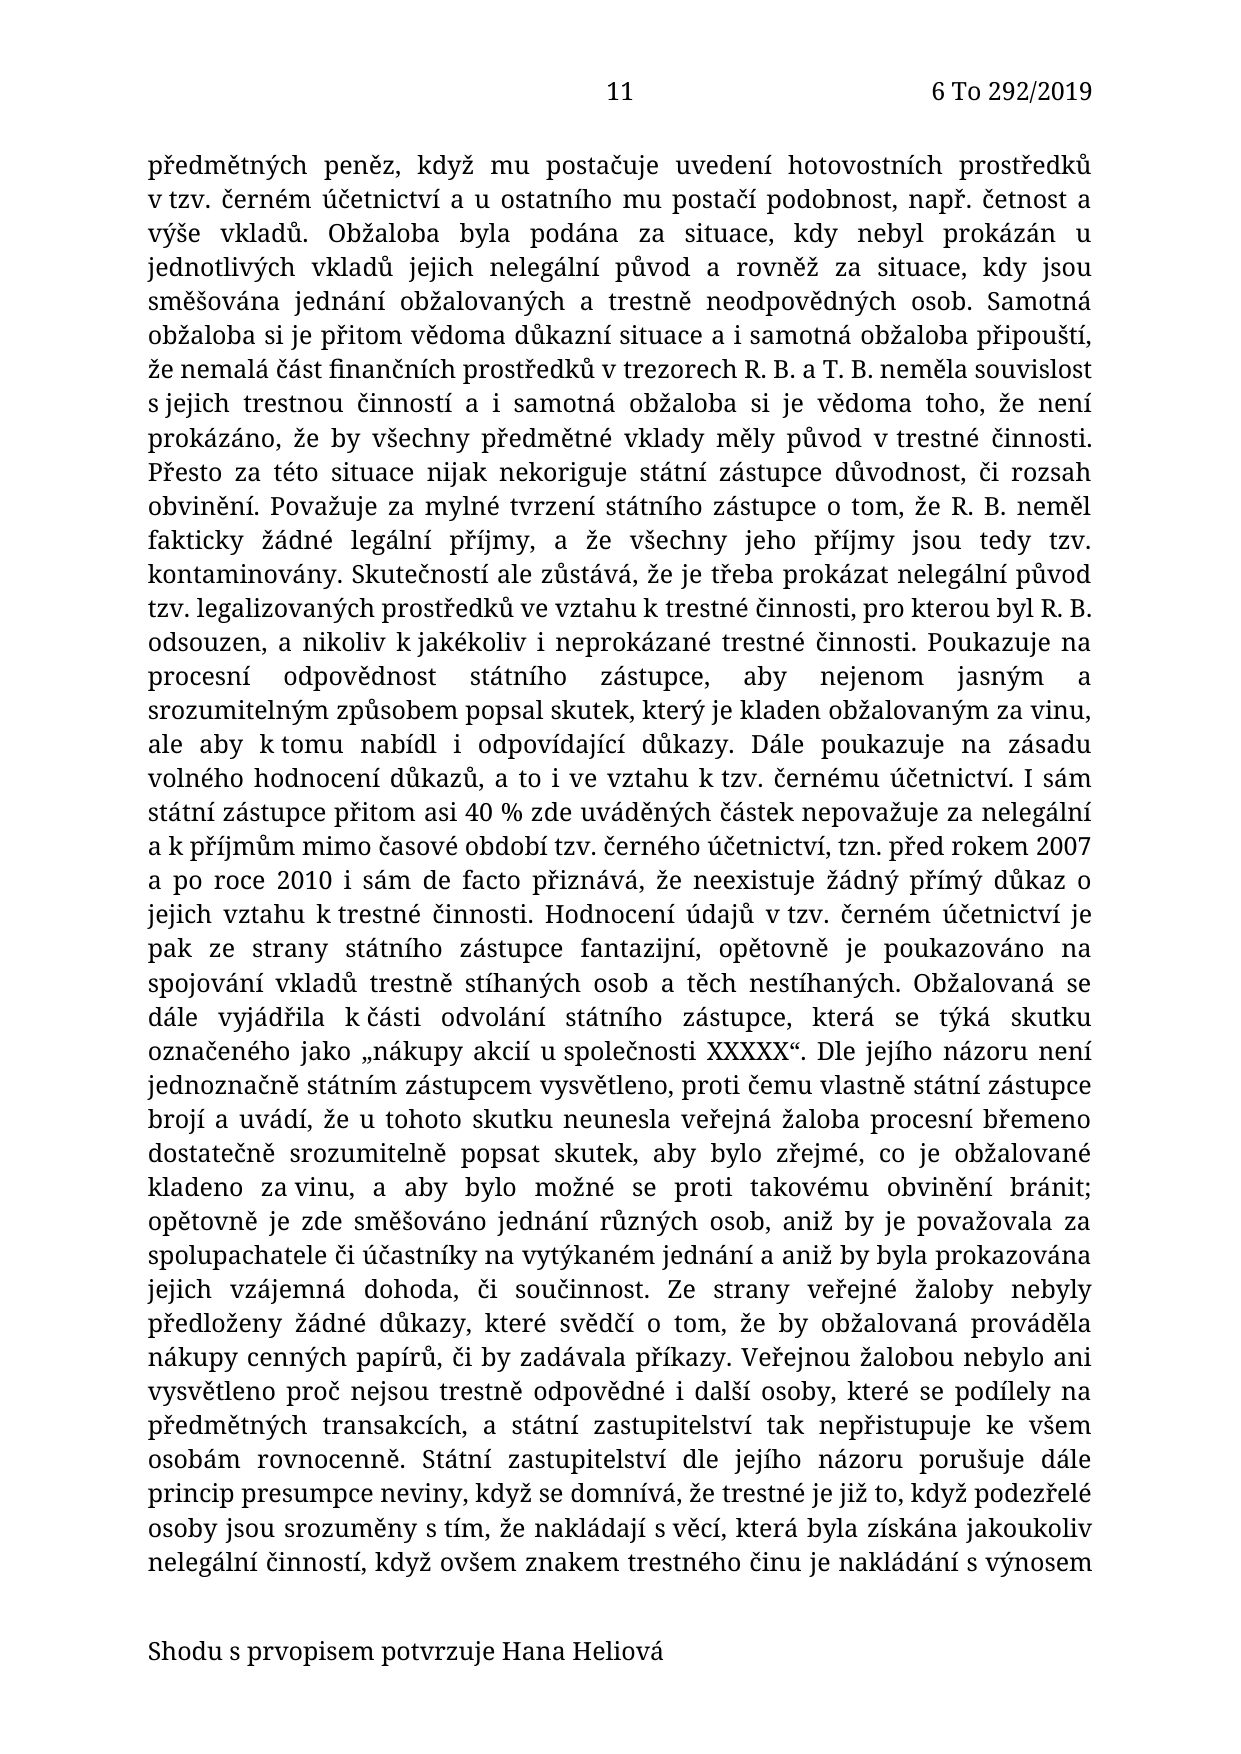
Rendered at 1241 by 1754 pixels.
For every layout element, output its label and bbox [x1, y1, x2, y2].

list [118, 148, 1092, 1578]
